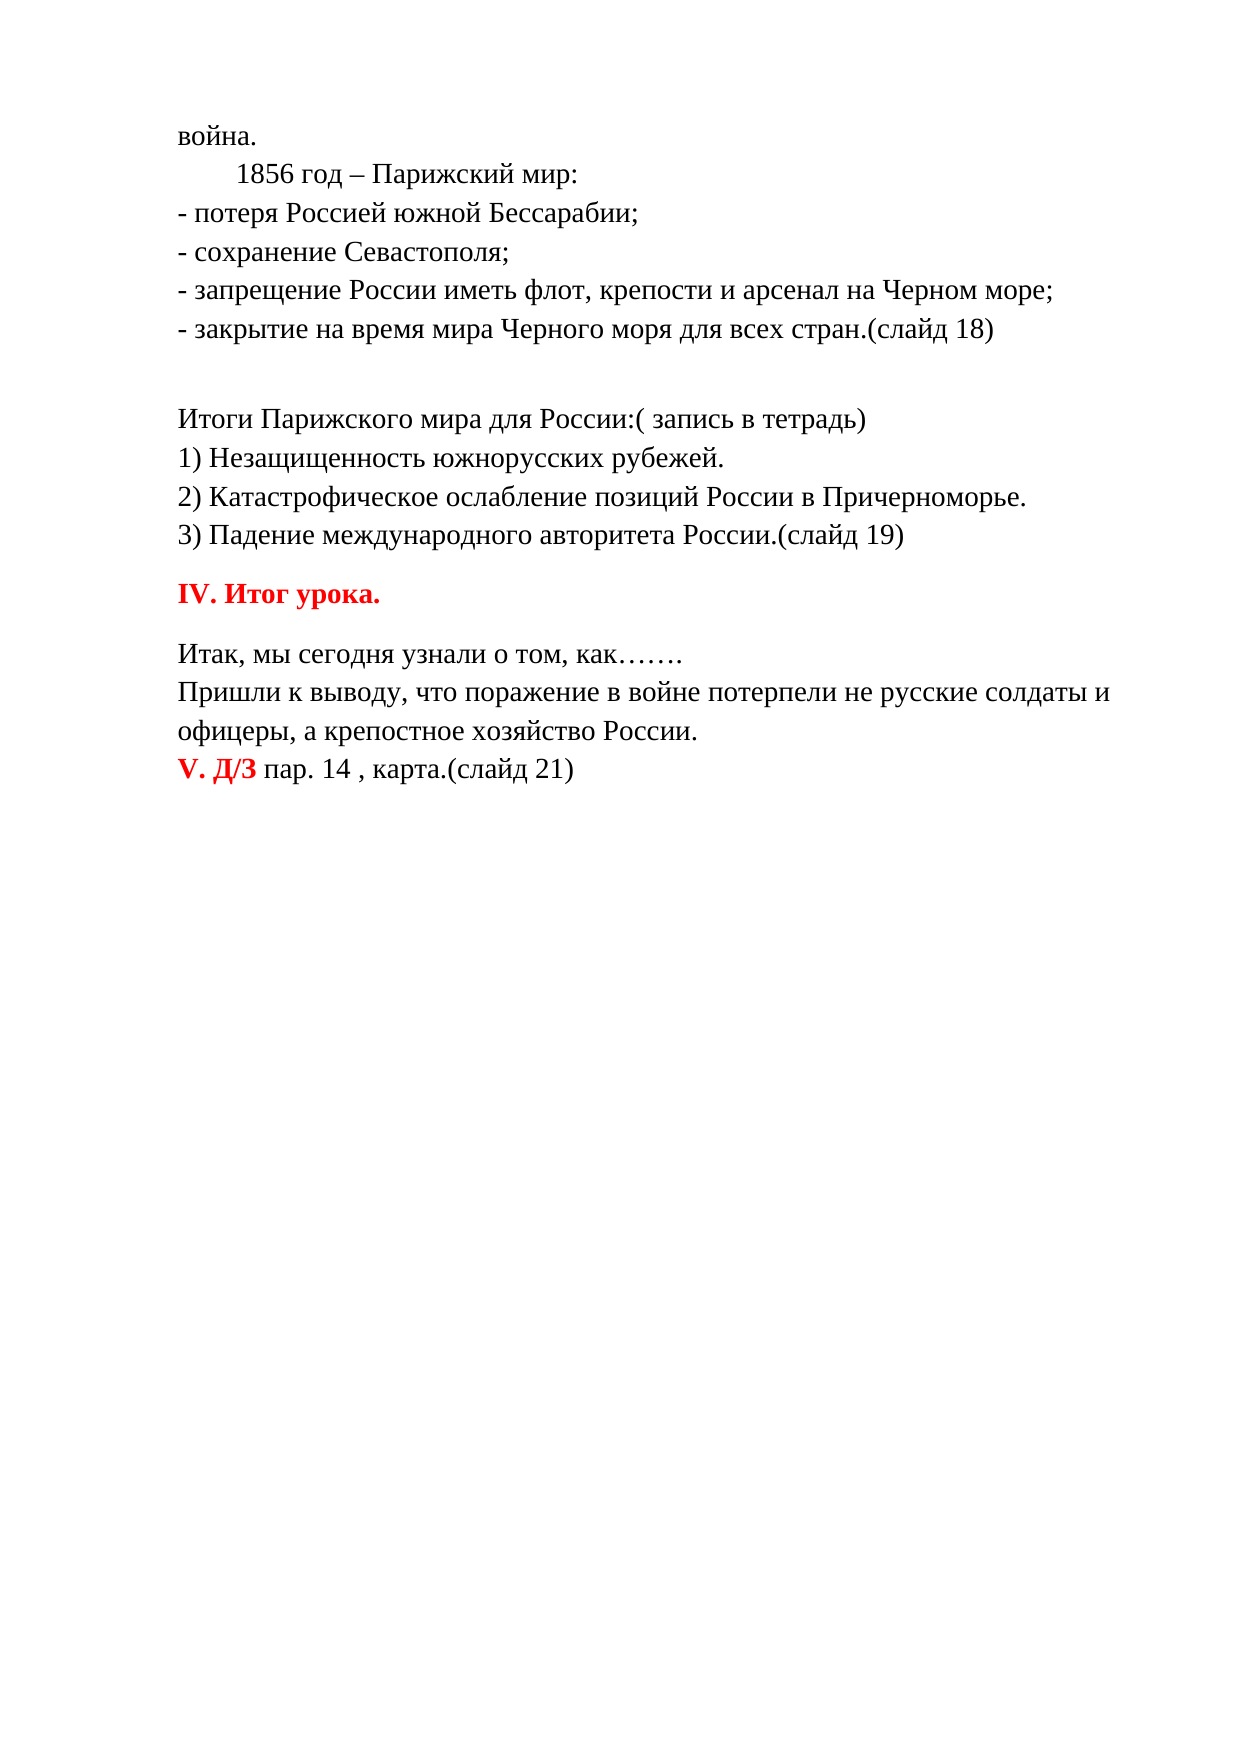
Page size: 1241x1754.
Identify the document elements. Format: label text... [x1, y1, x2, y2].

text IV. Итог урока. [177, 577, 1152, 610]
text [177, 118, 1152, 377]
text Итоги Парижского мира для России:( запись в тетрадь) 1) Незащищенность южнорусских рубежей. 2) Катастрофическое ослабление позиций России в Причерноморье. 3) Падение международного авторитета России.(слайд 19) [177, 402, 1152, 551]
text Итак, мы сегодня узнали о том, как……. Пришли к выводу, что поражение в войне потерпели не русские солдаты и офицеры, а крепостное хозяйство России. V. Д/З пар. 14 , карта.(слайд 21) [177, 636, 1152, 785]
